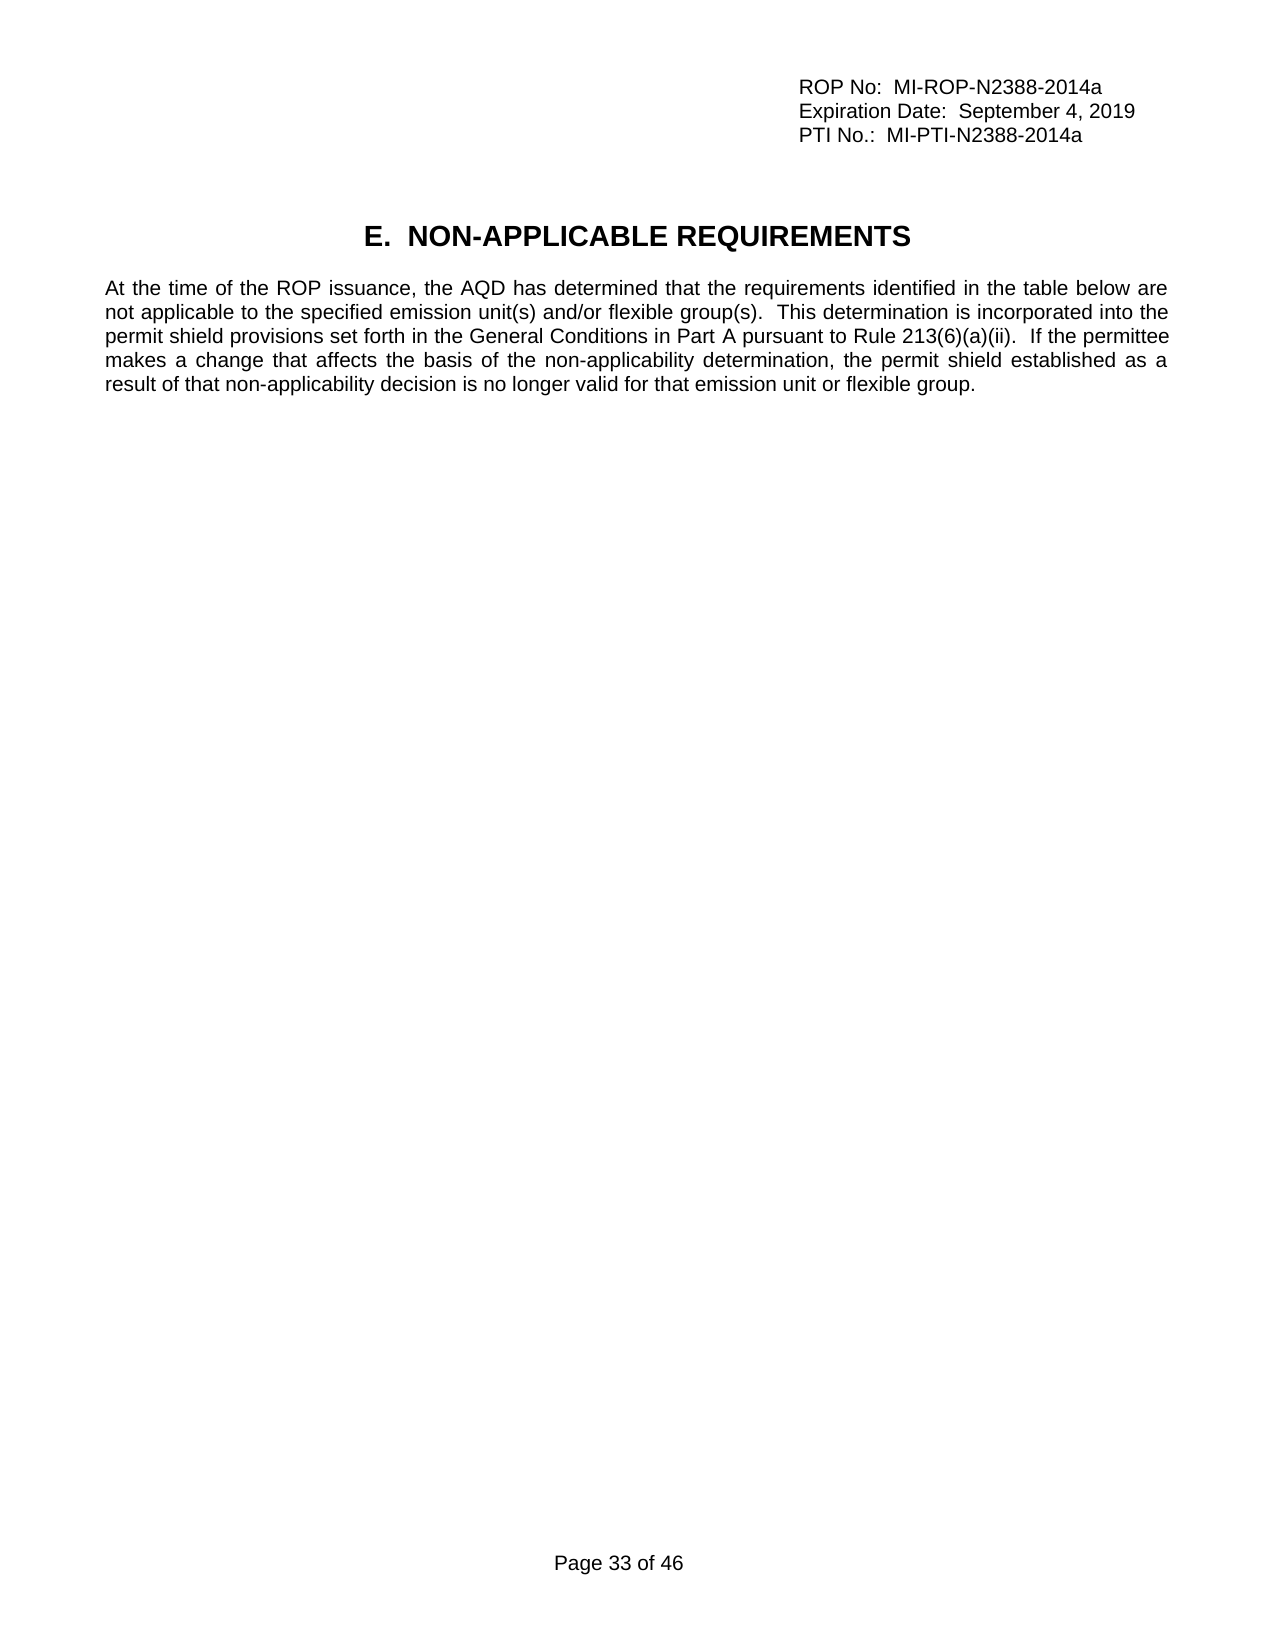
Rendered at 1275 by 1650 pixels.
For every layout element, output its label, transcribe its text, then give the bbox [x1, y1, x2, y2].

text At the time of the ROP issuance, the AQD has determined that the requirements identified in the table below are not applicable to the specified emission unit(s) and/or flexible group(s). This determination is incorporated into the permit shield provisions set forth in the General Conditions in Part A pursuant to Rule 213(6)(a)(ii). If the permittee makes a change that affects the basis of the non-applicability determination, the permit shield established as a result of that non-applicability decision is no longer valid for that emission unit or flexible group. [105, 276, 1170, 396]
subtitle E. NON-APPLICABLE REQUIREMENTS [105, 219, 1170, 252]
